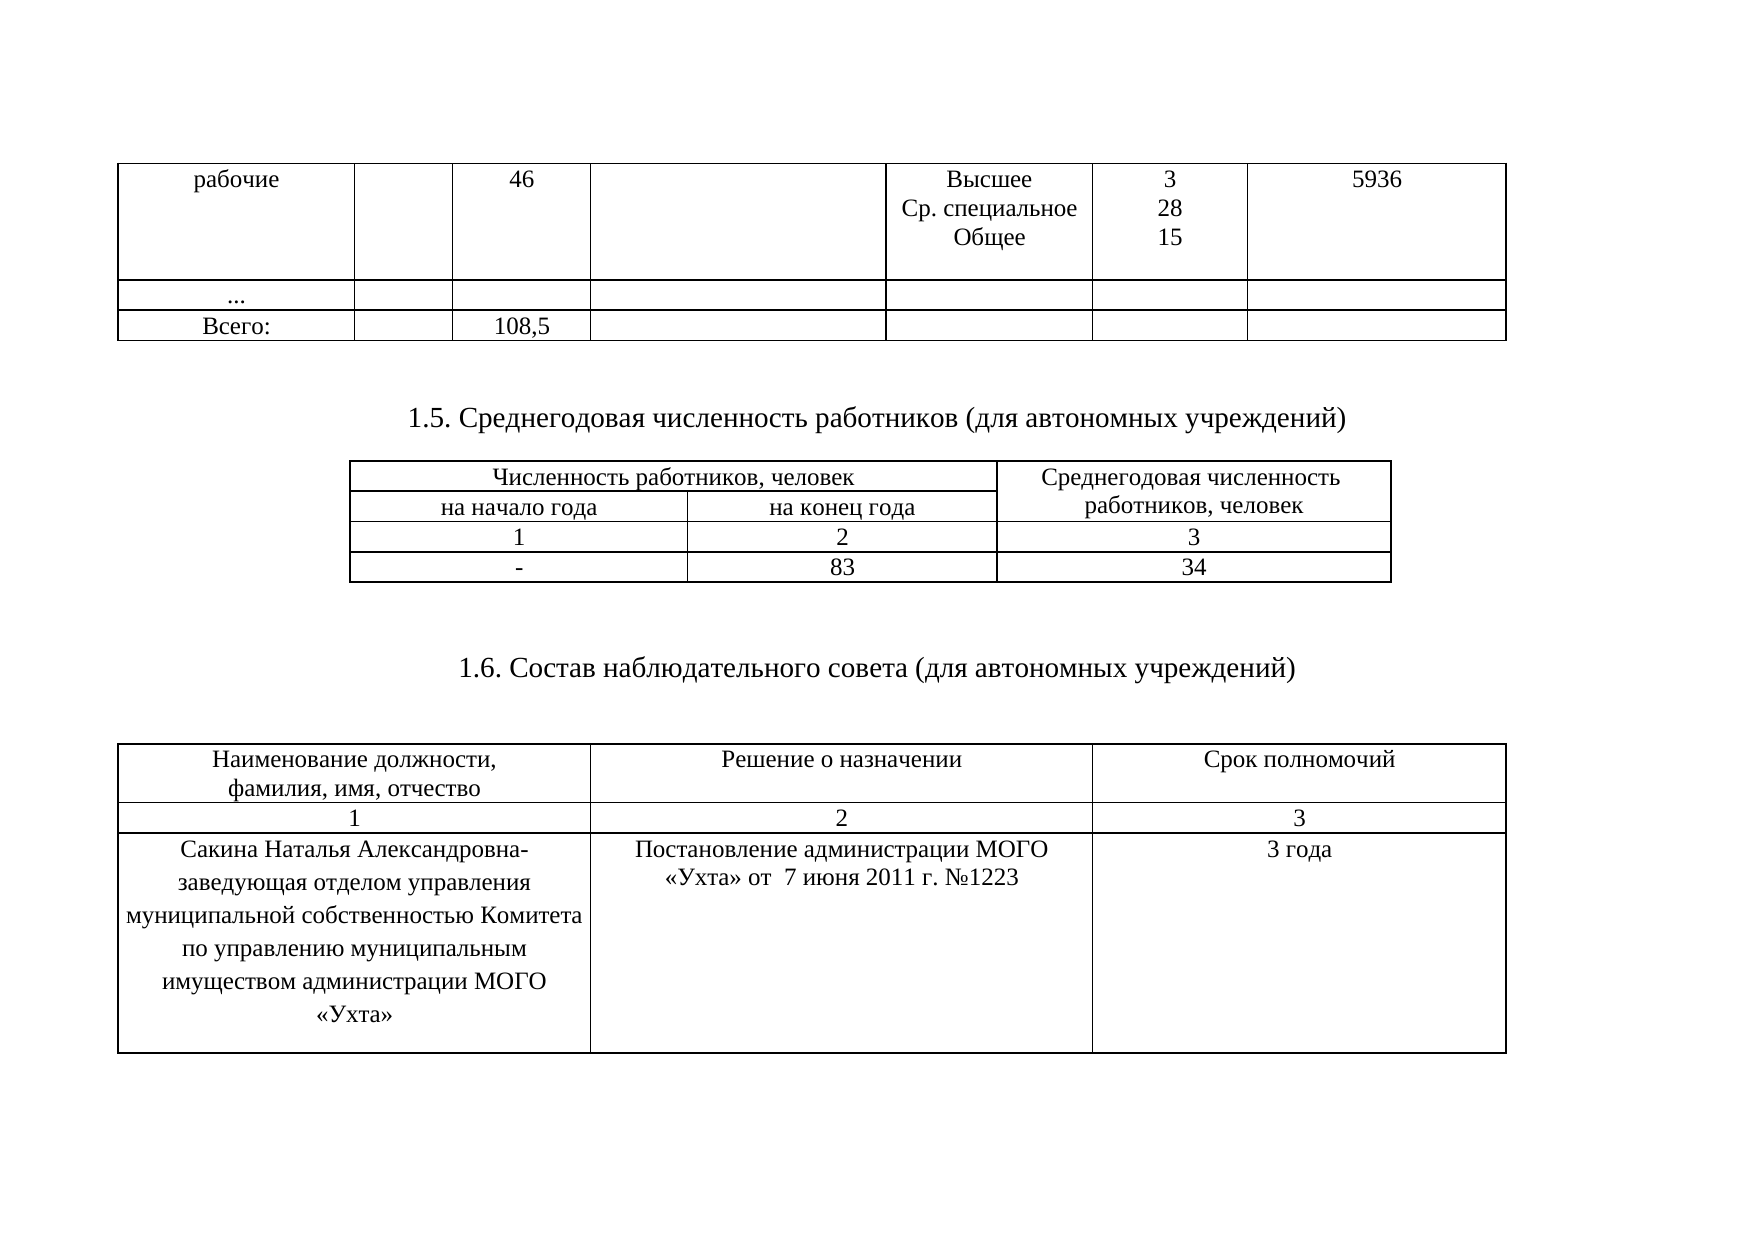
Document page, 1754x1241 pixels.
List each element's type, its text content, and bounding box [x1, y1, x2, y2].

table_cell 83 [688, 553, 996, 581]
table_cell [1248, 281, 1505, 309]
table_cell [355, 311, 452, 340]
table_cell 3 года [1093, 834, 1505, 1052]
table_cell 1 [119, 803, 590, 832]
table_cell 2 [688, 522, 996, 551]
table_cell [887, 281, 1092, 309]
table_cell [1093, 281, 1247, 309]
table_header Численность работников, человек [351, 462, 996, 490]
table_header Решение о назначении [591, 745, 1092, 802]
table_cell [591, 311, 885, 340]
table_cell [591, 164, 885, 279]
table_cell [453, 281, 590, 309]
table_cell [355, 281, 452, 309]
table_cell [355, 164, 452, 279]
table_cell 2 [591, 803, 1092, 832]
table_cell на начало года [351, 492, 687, 521]
table_header Среднегодовая численность работников, человек [998, 462, 1390, 521]
table_cell рабочие [119, 164, 354, 279]
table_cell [591, 834, 1092, 1052]
table_cell [591, 281, 885, 309]
table_cell Сакина Наталья Александровна- заведующая отделом управления муниципальной собственностью Комитета по управлению муниципальным имуществом администрации МОГО «Ухта» [119, 834, 590, 1052]
text 1.5. Среднегодовая численность работников (для автономных учреждений) [118, 401, 1636, 434]
table_cell 3 28 15 [1093, 164, 1247, 279]
table_cell 46 [453, 164, 590, 279]
table_cell [1248, 311, 1505, 340]
table_cell 5936 [1248, 164, 1505, 279]
table_cell [1093, 311, 1247, 340]
table_cell 3 [998, 522, 1390, 551]
table_cell ... [119, 281, 354, 309]
table_cell 3 [1093, 803, 1505, 832]
table_header Наименование должности, фамилия, имя, отчество [119, 745, 590, 802]
table_cell Высшее Ср. специальное Общее [887, 164, 1092, 279]
table_cell [887, 311, 1092, 340]
table_cell - [351, 553, 687, 581]
table_cell 34 [998, 553, 1390, 581]
table_cell на конец года [688, 492, 996, 521]
table_cell 1 [351, 522, 687, 551]
text 1.6. Состав наблюдательного совета (для автономных учреждений) [118, 650, 1636, 683]
table_cell Всего: [119, 311, 354, 340]
table_cell 108,5 [453, 311, 590, 340]
table_header Срок полномочий [1093, 745, 1505, 802]
